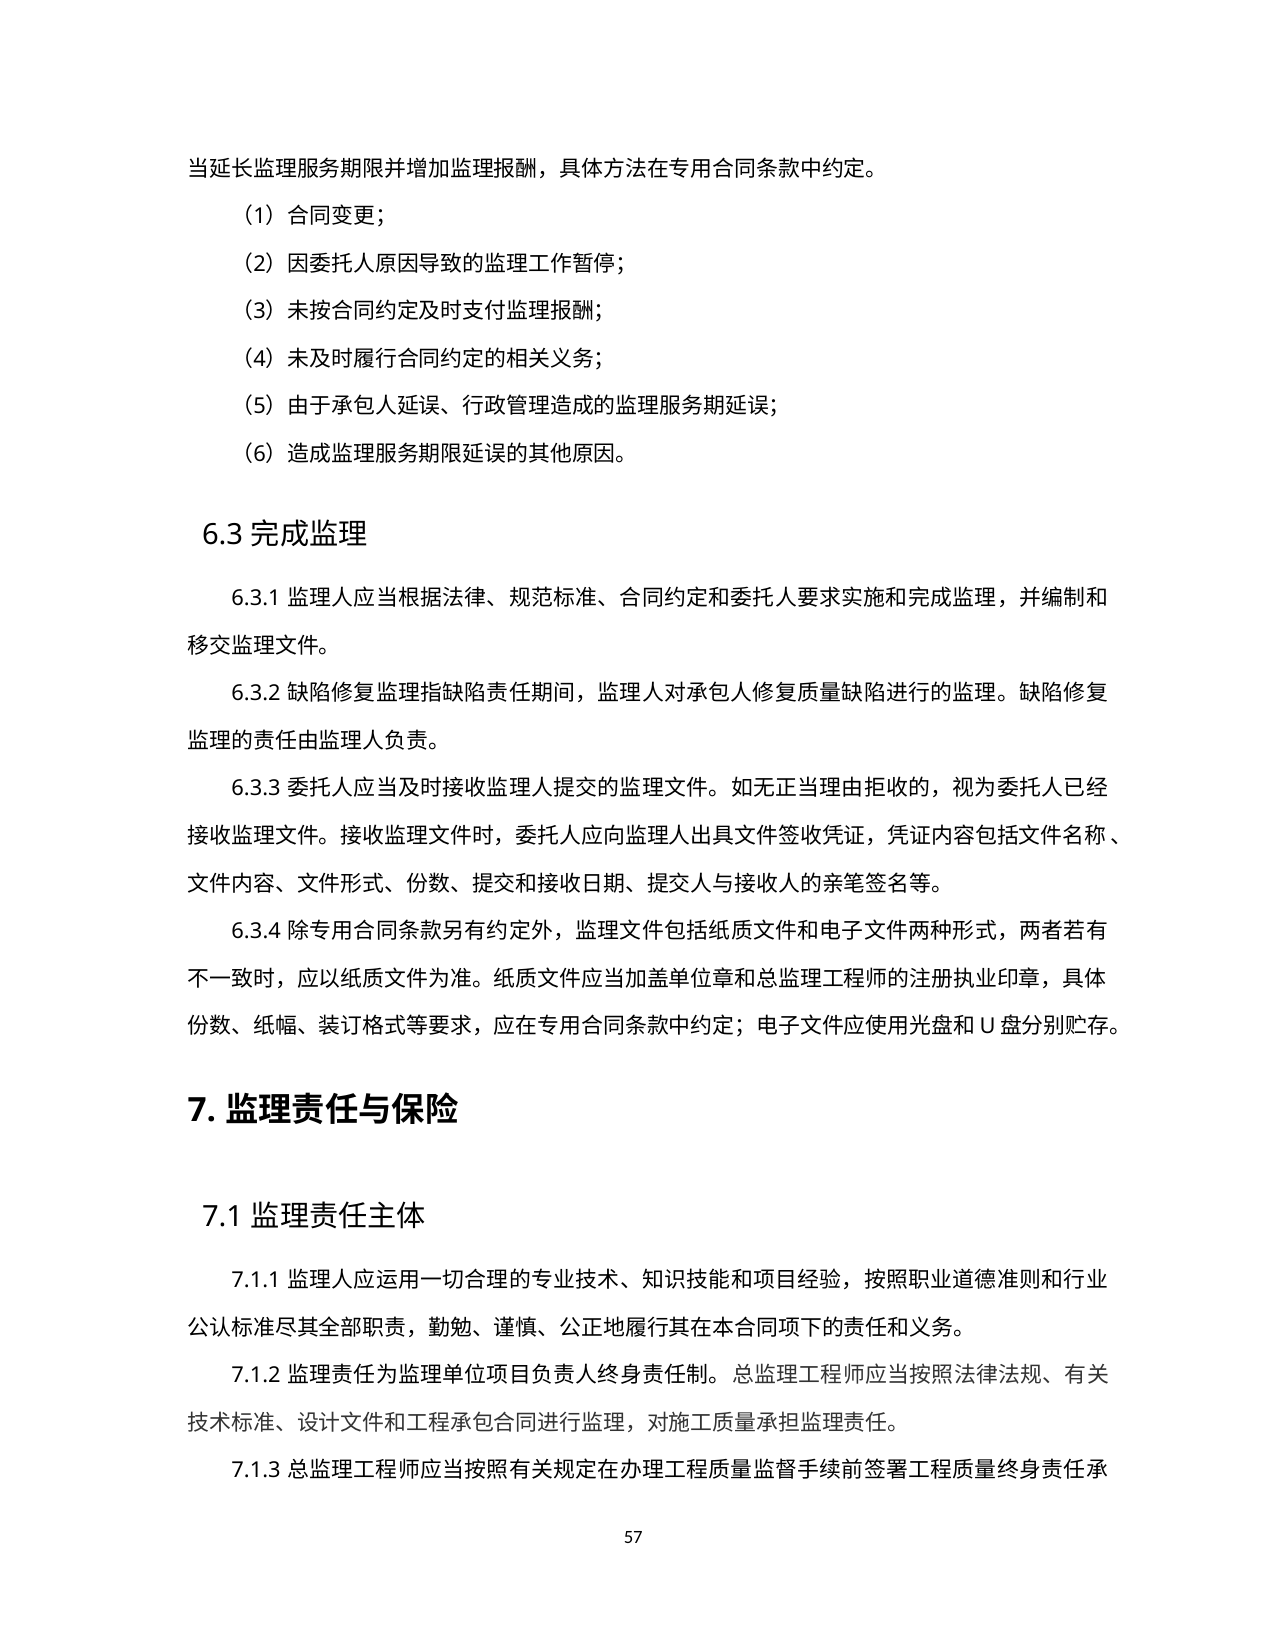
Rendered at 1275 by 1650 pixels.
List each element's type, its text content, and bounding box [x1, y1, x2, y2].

text （4）未及时履行合同约定的相关义务； [187, 341, 1110, 373]
text （3）未按合同约定及时支付监理报酬； [187, 293, 1110, 325]
text 6.3.1 监理人应当根据法律、规范标准、合同约定和委托人要求实施和完成监理，并编制和移交监理文件。 [187, 580, 1110, 659]
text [187, 151, 1110, 182]
text 6.3.2 缺陷修复监理指缺陷责任期间，监理人对承包人修复质量缺陷进行的监理。缺陷修复监理的责任由监理人负责。 [187, 675, 1110, 754]
text 6.3.4 除专用合同条款另有约定外，监理文件包括纸质文件和电子文件两种形式，两者若有不一致时，应以纸质文件为准。纸质文件应当加盖单位章和总监理工程师的注册执业印章，具体份数、纸幅、装订格式等要求，应在专用合同条款中约定；电子文件应使用光盘和U盘分别贮存。 [187, 913, 1110, 1040]
text （6）造成监理服务期限延误的其他原因。 [187, 436, 1110, 468]
text 6.3.3 委托人应当及时接收监理人提交的监理文件。如无正当理由拒收的，视为委托人已经接收监理文件。接收监理文件时，委托人应向监理人出具文件签收凭证，凭证内容包括文件名称、文件内容、文件形式、份数、提交和接收日期、提交人与接收人的亲笔签名等。 [187, 770, 1110, 897]
text 7.1.2 监理责任为监理单位项目负责人终身责任制。总监理工程师应当按照法律法规、有关技术标准、设计文件和工程承包合同进行监理，对施工质量承担监理责任。 [187, 1357, 1110, 1437]
text 7.1.1 监理人应运用一切合理的专业技术、知识技能和项目经验，按照职业道德准则和行业公认标准尽其全部职责，勤勉、谨慎、公正地履行其在本合同项下的责任和义务。 [187, 1262, 1110, 1341]
text （2）因委托人原因导致的监理工作暂停； [187, 246, 1110, 277]
subtitle 7. 监理责任与保险 [187, 1083, 1110, 1131]
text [187, 1452, 1110, 1484]
subtitle 6.3 完成监理 [187, 511, 1110, 553]
text （5）由于承包人延误、行政管理造成的监理服务期延误； [187, 388, 1110, 420]
text （1）合同变更； [187, 198, 1110, 230]
subtitle 7.1 监理责任主体 [187, 1193, 1110, 1235]
